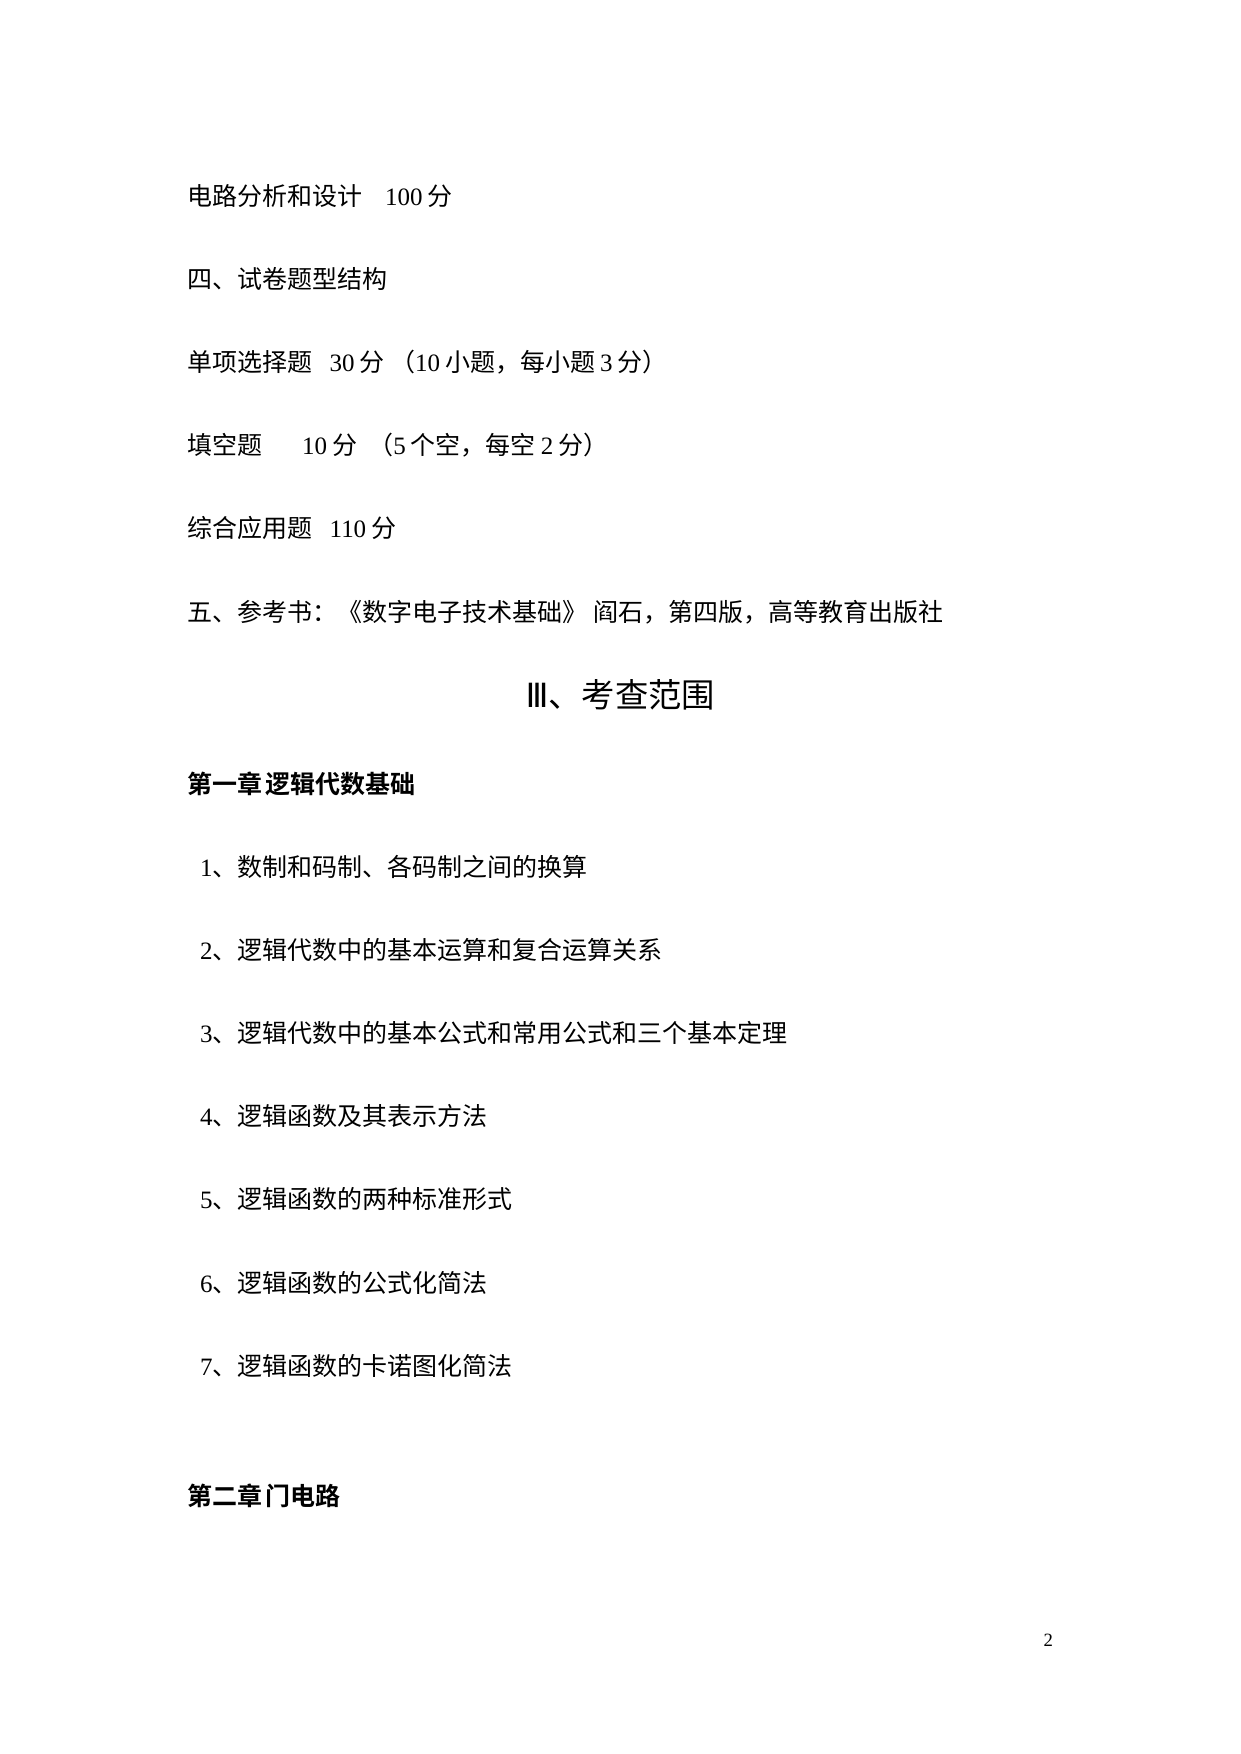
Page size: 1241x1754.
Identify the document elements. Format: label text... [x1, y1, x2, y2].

text Ⅲ、考查范围 [187, 661, 1053, 726]
text 3、逻辑代数中的基本公式和常用公式和三个基本定理 [187, 999, 1053, 1064]
text 填空题 10分 （5个空，每空2分） [187, 411, 1053, 476]
text 综合应用题 110分 [187, 494, 1053, 559]
text 4、逻辑函数及其表示方法 [187, 1082, 1053, 1147]
text 1、数制和码制、各码制之间的换算 [187, 833, 1053, 898]
list 门电路 [187, 1462, 1053, 1527]
text 五、参考书：《数字电子技术基础》 阎石，第四版，高等教育出版社 [187, 578, 1053, 643]
text 5、逻辑函数的两种标准形式 [187, 1166, 1053, 1231]
list 逻辑代数基础 [187, 750, 1053, 815]
text 单项选择题 30分 （10小题，每小题3分） [187, 328, 1053, 393]
text 2、逻辑代数中的基本运算和复合运算关系 [187, 916, 1053, 981]
text 四、试卷题型结构 [187, 245, 1053, 310]
text 7、逻辑函数的卡诺图化简法 [187, 1332, 1053, 1397]
text 6、逻辑函数的公式化简法 [187, 1249, 1053, 1314]
text 电路分析和设计 100分 [187, 162, 1053, 227]
